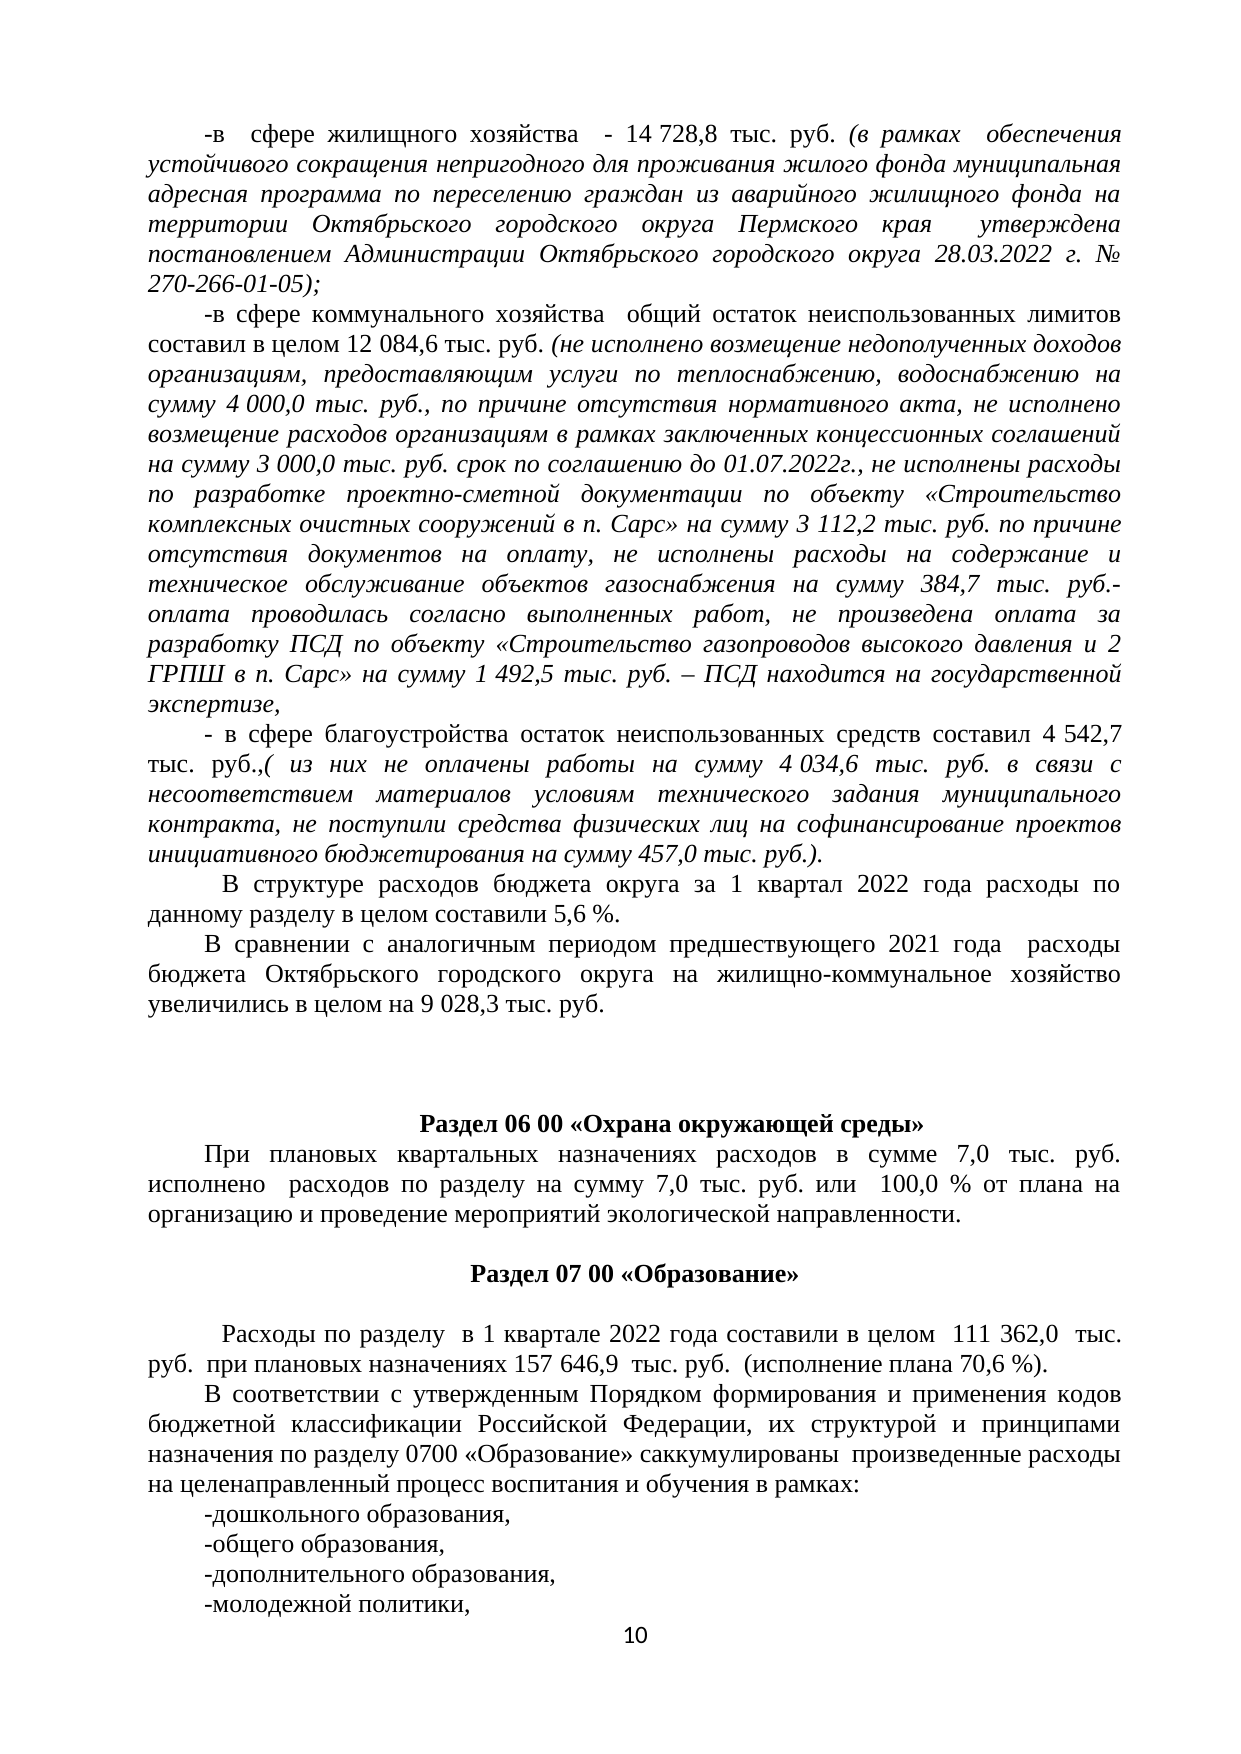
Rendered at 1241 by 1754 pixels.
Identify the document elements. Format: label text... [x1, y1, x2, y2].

text -молодежной политики, [148, 1588, 1122, 1618]
text Расходы по разделу в 1 квартале 2022 года составили в целом 111 362,0 тыс. руб. при плановых назначениях 157 646,9 тыс. руб. (исполнение плана 70,6 %). [148, 1318, 1122, 1378]
text В структуре расходов бюджета округа за 1 квартал 2022 года расходы по данному разделу в целом составили 5,6 %. [148, 868, 1122, 928]
text При плановых квартальных назначениях расходов в сумме 7,0 тыс. руб. исполнено расходов по разделу на сумму 7,0 тыс. руб. или 100,0 % от плана на организацию и проведение мероприятий экологической направленности. [148, 1138, 1122, 1228]
text -дополнительного образования, [148, 1558, 1122, 1588]
text -дошкольного образования, [148, 1498, 1122, 1528]
text Раздел 07 00 «Образование» [148, 1258, 1122, 1288]
text - в сфере благоустройства остаток неиспользованных средств составил 4 542,7 тыс. руб.,( из них не оплачены работы на сумму 4 034,6 тыс. руб. в связи с несоответствием материалов условиям технического задания муниципального контракта, не поступили средства физических лиц на софинансирование проектов инициативного бюджетирования на сумму 457,0 тыс. руб.). [148, 718, 1122, 868]
text Раздел 06 00 «Охрана окружающей среды» [148, 1108, 1122, 1138]
text -в сфере коммунального хозяйства общий остаток неиспользованных лимитов составил в целом 12 084,6 тыс. руб. (не исполнено возмещение недополученных доходов организациям, предоставляющим услуги по теплоснабжению, водоснабжению на сумму 4 000,0 тыс. руб., по причине отсутствия нормативного акта, не исполнено возмещение расходов организациям в рамках заключенных концессионных соглашений на сумму 3 000,0 тыс. руб. срок по соглашению до 01.07.2022г., не исполнены расходы по разработке проектно-сметной документации по объекту «Строительство комплексных очистных сооружений в п. Сарс» на сумму 3 112,2 тыс. руб. по причине отсутствия документов на оплату, не исполнены расходы на содержание и техническое обслуживание объектов газоснабжения на сумму 384,7 тыс. руб.- оплата проводилась согласно выполненных работ, не произведена оплата за разработку ПСД по объекту «Строительство газопроводов высокого давления и 2 ГРПШ в п. Сарс» на сумму 1 492,5 тыс. руб. – ПСД находится на государственной экспертизе, [148, 298, 1122, 718]
text В сравнении с аналогичным периодом предшествующего 2021 года расходы бюджета Октябрьского городского округа на жилищно-коммунальное хозяйство увеличились в целом на 9 028,3 тыс. руб. [148, 928, 1122, 1018]
text -общего образования, [148, 1528, 1122, 1558]
text -в сфере жилищного хозяйства - 14 728,8 тыс. руб. (в рамках обеспечения устойчивого сокращения непригодного для проживания жилого фонда муниципальная адресная программа по переселению граждан из аварийного жилищного фонда на территории Октябрьского городского округа Пермского края утверждена постановлением Администрации Октябрьского городского округа 28.03.2022 г. № 270-266-01-05); [148, 118, 1122, 298]
text В соответствии с утвержденным Порядком формирования и применения кодов бюджетной классификации Российской Федерации, их структурой и принципами назначения по разделу 0700 «Образование» саккумулированы произведенные расходы на целенаправленный процесс воспитания и обучения в рамках: [148, 1378, 1122, 1498]
